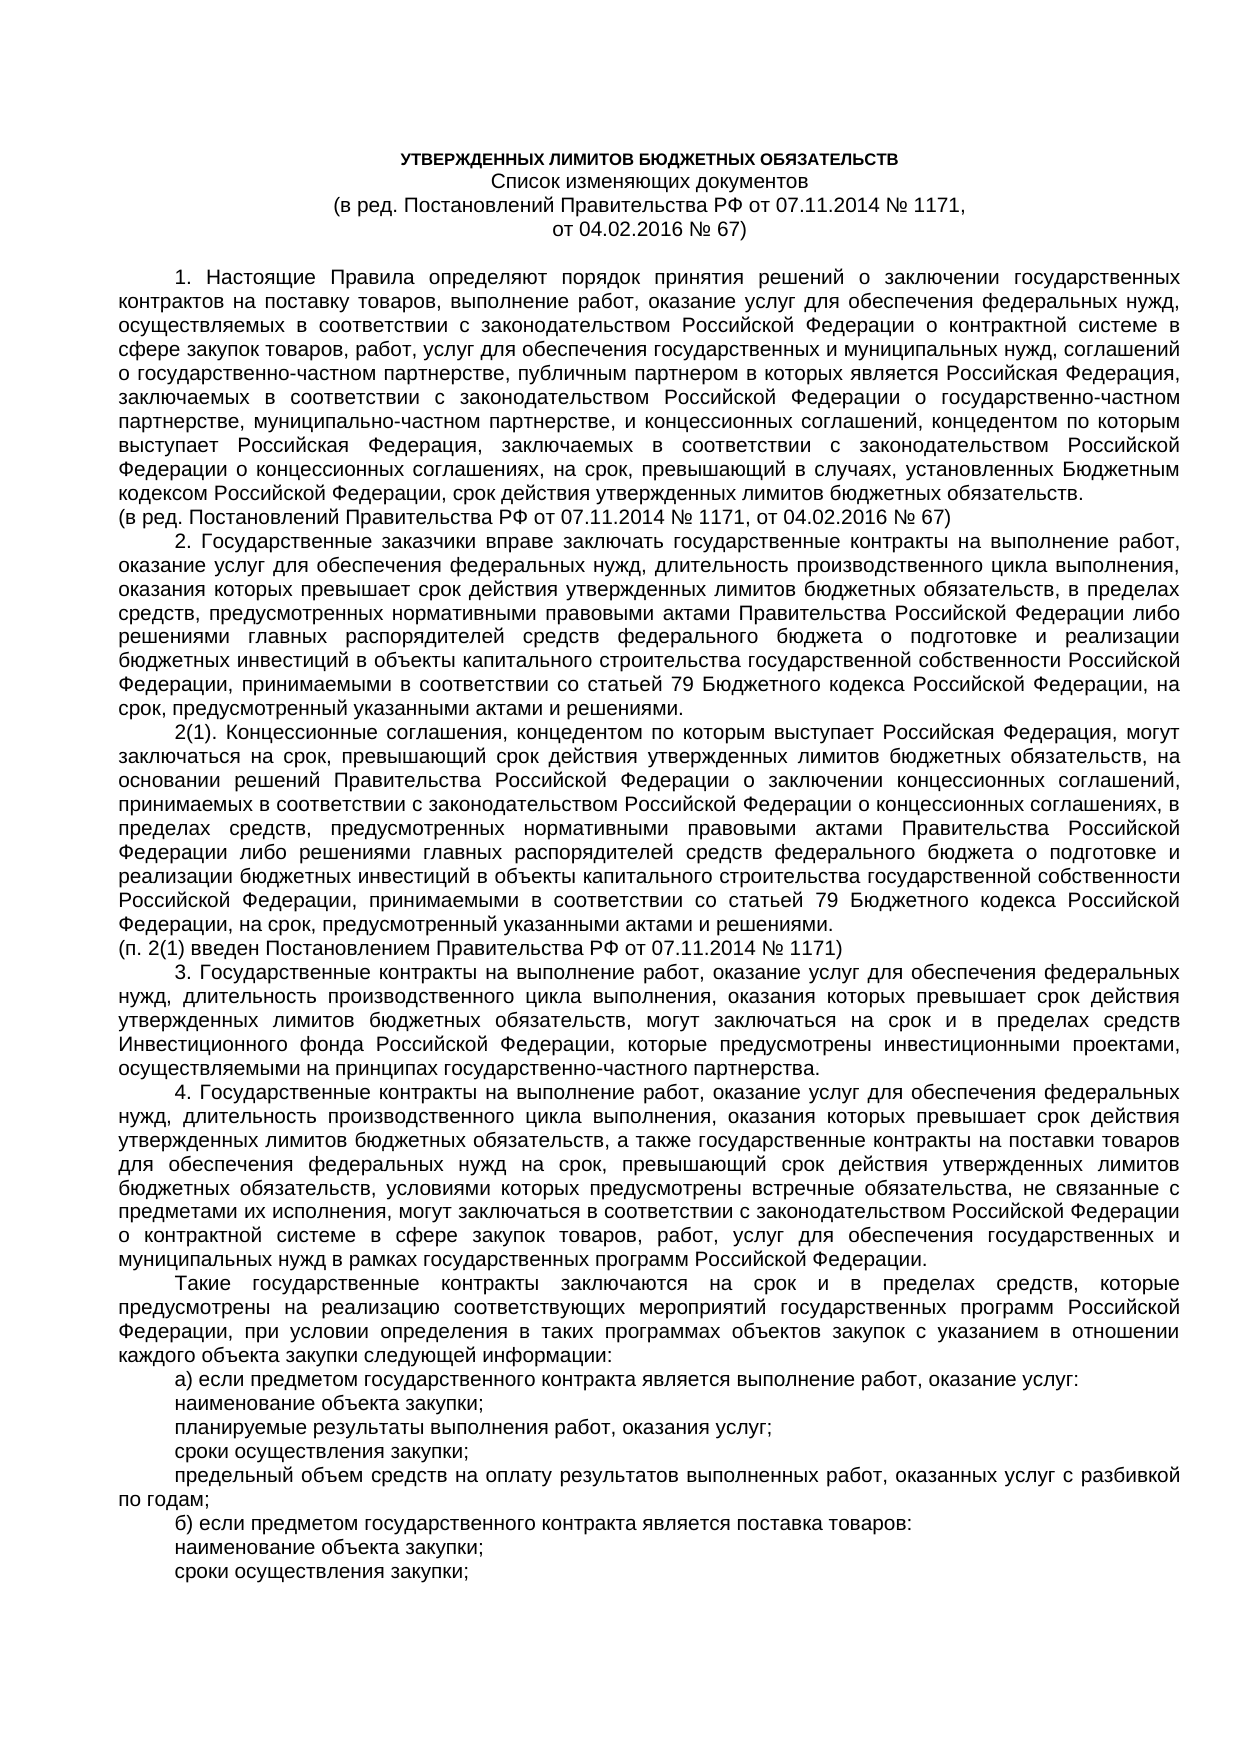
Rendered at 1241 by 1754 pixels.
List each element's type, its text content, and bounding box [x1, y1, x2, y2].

text 2(1). Концессионные соглашения, концедентом по которым выступает Российская Федерация, могут заключаться на срок, превышающий срок действия утвержденных лимитов бюджетных обязательств, на основании решений Правительства Российской Федерации о заключении концессионных соглашений, принимаемых в соответствии с законодательством Российской Федерации о концессионных соглашениях, в пределах средств, предусмотренных нормативными правовыми актами Правительства Российской Федерации либо решениями главных распорядителей средств федерального бюджета о подготовке и реализации бюджетных инвестиций в объекты капитального строительства государственной собственности Российской Федерации, принимаемыми в соответствии со статьей 79 Бюджетного кодекса Российской Федерации, на срок, предусмотренный указанными актами и решениями. [118, 720, 1181, 936]
text (в ред. Постановлений Правительства РФ от 07.11.2014 № 1171, от 04.02.2016 № 67) [118, 504, 1181, 528]
text Такие государственные контракты заключаются на срок и в пределах средств, которые предусмотрены на реализацию соответствующих мероприятий государственных программ Российской Федерации, при условии определения в таких программах объектов закупок с указанием в отношении каждого объекта закупки следующей информации: [118, 1271, 1181, 1367]
text 3. Государственные контракты на выполнение работ, оказание услуг для обеспечения федеральных нужд, длительность производственного цикла выполнения, оказания которых превышает срок действия утвержденных лимитов бюджетных обязательств, могут заключаться на срок и в пределах средств Инвестиционного фонда Российской Федерации, которые предусмотрены инвестиционными проектами, осуществляемыми на принципах государственно-частного партнерства. [118, 960, 1181, 1079]
text предельный объем средств на оплату результатов выполненных работ, оказанных услуг с разбивкой по годам; [118, 1463, 1181, 1511]
text Список изменяющих документов [118, 169, 1181, 193]
text наименование объекта закупки; [118, 1535, 1181, 1559]
text 1. Настоящие Правила определяют порядок принятия решений о заключении государственных контрактов на поставку товаров, выполнение работ, оказание услуг для обеспечения федеральных нужд, осуществляемых в соответствии с законодательством Российской Федерации о контрактной системе в сфере закупок товаров, работ, услуг для обеспечения государственных и муниципальных нужд, соглашений о государственно-частном партнерстве, публичным партнером в которых является Российская Федерация, заключаемых в соответствии с законодательством Российской Федерации о государственно-частном партнерстве, муниципально-частном партнерстве, и концессионных соглашений, концедентом по которым выступает Российская Федерация, заключаемых в соответствии с законодательством Российской Федерации о концессионных соглашениях, на срок, превышающий в случаях, установленных Бюджетным кодексом Российской Федерации, срок действия утвержденных лимитов бюджетных обязательств. [118, 265, 1181, 504]
text (п. 2(1) введен Постановлением Правительства РФ от 07.11.2014 № 1171) [118, 936, 1181, 960]
text сроки осуществления закупки; [118, 1439, 1181, 1463]
text 4. Государственные контракты на выполнение работ, оказание услуг для обеспечения федеральных нужд, длительность производственного цикла выполнения, оказания которых превышает срок действия утвержденных лимитов бюджетных обязательств, а также государственные контракты на поставки товаров для обеспечения федеральных нужд на срок, превышающий срок действия утвержденных лимитов бюджетных обязательств, условиями которых предусмотрены встречные обязательства, не связанные с предметами их исполнения, могут заключаться в соответствии с законодательством Российской Федерации о контрактной системе в сфере закупок товаров, работ, услуг для обеспечения государственных и муниципальных нужд в рамках государственных программ Российской Федерации. [118, 1079, 1181, 1271]
text наименование объекта закупки; [118, 1391, 1181, 1415]
text от 04.02.2016 № 67) [118, 217, 1181, 241]
text б) если предметом государственного контракта является поставка товаров: [118, 1511, 1181, 1535]
text планируемые результаты выполнения работ, оказания услуг; [118, 1415, 1181, 1439]
text 2. Государственные заказчики вправе заключать государственные контракты на выполнение работ, оказание услуг для обеспечения федеральных нужд, длительность производственного цикла выполнения, оказания которых превышает срок действия утвержденных лимитов бюджетных обязательств, в пределах средств, предусмотренных нормативными правовыми актами Правительства Российской Федерации либо решениями главных распорядителей средств федерального бюджета о подготовке и реализации бюджетных инвестиций в объекты капитального строительства государственной собственности Российской Федерации, принимаемыми в соответствии со статьей 79 Бюджетного кодекса Российской Федерации, на срок, предусмотренный указанными актами и решениями. [118, 528, 1181, 720]
text сроки осуществления закупки; [118, 1559, 1181, 1583]
title УТВЕРЖДЕННЫХ ЛИМИТОВ БЮДЖЕТНЫХ ОБЯЗАТЕЛЬСТВ [118, 150, 1181, 169]
text а) если предметом государственного контракта является выполнение работ, оказание услуг: [118, 1367, 1181, 1391]
text (в ред. Постановлений Правительства РФ от 07.11.2014 № 1171, [118, 193, 1181, 217]
